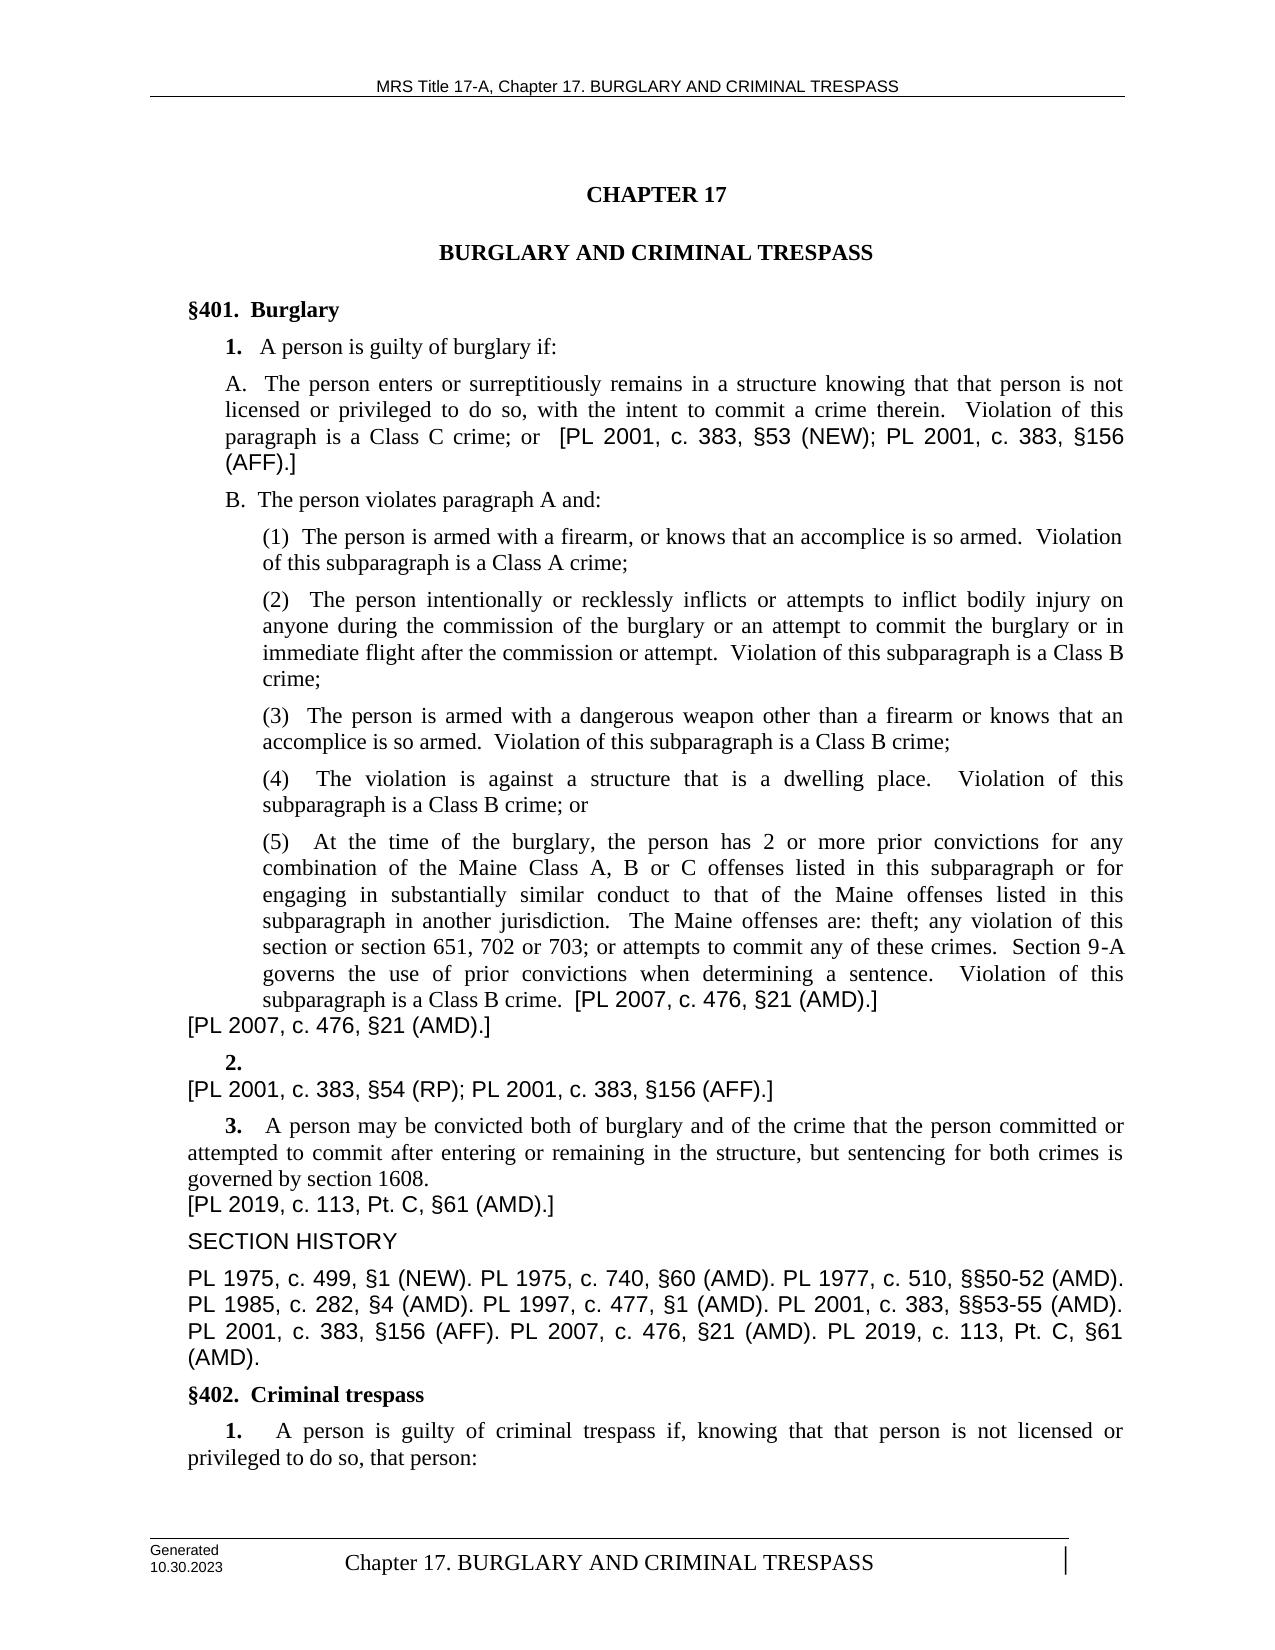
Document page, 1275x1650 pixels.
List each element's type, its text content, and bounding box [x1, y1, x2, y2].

text BURGLARY AND CRIMINAL TRESPASS [187, 239, 1125, 265]
text (4) The violation is against a structure that is a dwelling place. Violation of this subparagraph is a Class B crime; or [262, 765, 1125, 817]
text 1. A person is guilty of criminal trespass if, knowing that that person is not licensed or privileged to do so, that person: [187, 1418, 1125, 1470]
text CHAPTER 17 [187, 181, 1125, 208]
text [PL 2007, c. 476, §21 (AMD).] [187, 1012, 1125, 1039]
text (1) The person is armed with a firearm, or knows that an accomplice is so armed. Violation of this subparagraph is a Class A crime; [262, 523, 1125, 575]
text B. The person violates paragraph A and: [225, 486, 1125, 512]
text 2. [187, 1049, 1125, 1076]
text 3. A person may be convicted both of burglary and of the crime that the person committed or attempted to commit after entering or remaining in the structure, but sentencing for both crimes is governed by section 1608. [187, 1112, 1125, 1191]
text PL 1975, c. 499, §1 (NEW). PL 1975, c. 740, §60 (AMD). PL 1977, c. 510, §§50-52 (AMD). PL 1985, c. 282, §4 (AMD). PL 1997, c. 477, §1 (AMD). PL 2001, c. 383, §§53-55 (AMD). PL 2001, c. 383, §156 (AFF). PL 2007, c. 476, §21 (AMD). PL 2019, c. 113, Pt. C, §61 (AMD). [187, 1265, 1125, 1370]
text §401. Burglary [187, 296, 1125, 323]
text SECTION HISTORY [187, 1228, 1125, 1254]
text (2) The person intentionally or recklessly inflicts or attempts to inflict bodily injury on anyone during the commission of the burglary or an attempt to commit the burglary or in immediate flight after the commission or attempt. Violation of this subparagraph is a Class B crime; [262, 586, 1125, 691]
text 1. A person is guilty of burglary if: [187, 333, 1125, 359]
text (5) At the time of the burglary, the person has 2 or more prior convictions for any combination of the Maine Class A, B or C offenses listed in this subparagraph or for engaging in substantially similar conduct to that of the Maine offenses listed in this subparagraph in another jurisdiction. The Maine offenses are: theft; any violation of this section or section 651, 702 or 703; or attempts to commit any of these crimes. Section 9‑A governs the use of prior convictions when determining a sentence. Violation of this subparagraph is a Class B crime. [PL 2007, c. 476, §21 (AMD).] [262, 828, 1125, 1012]
text [PL 2019, c. 113, Pt. C, §61 (AMD).] [187, 1191, 1125, 1218]
text (3) The person is armed with a dangerous weapon other than a firearm or knows that an accomplice is so armed. Violation of this subparagraph is a Class B crime; [262, 702, 1125, 754]
text A. The person enters or surreptitiously remains in a structure knowing that that person is not licensed or privileged to do so, with the intent to commit a crime therein. Violation of this paragraph is a Class C crime; or [PL 2001, c. 383, §53 (NEW); PL 2001, c. 383, §156 (AFF).] [225, 370, 1125, 476]
text [PL 2001, c. 383, §54 (RP); PL 2001, c. 383, §156 (AFF).] [187, 1076, 1125, 1102]
text §402. Criminal trespass [187, 1381, 1125, 1407]
